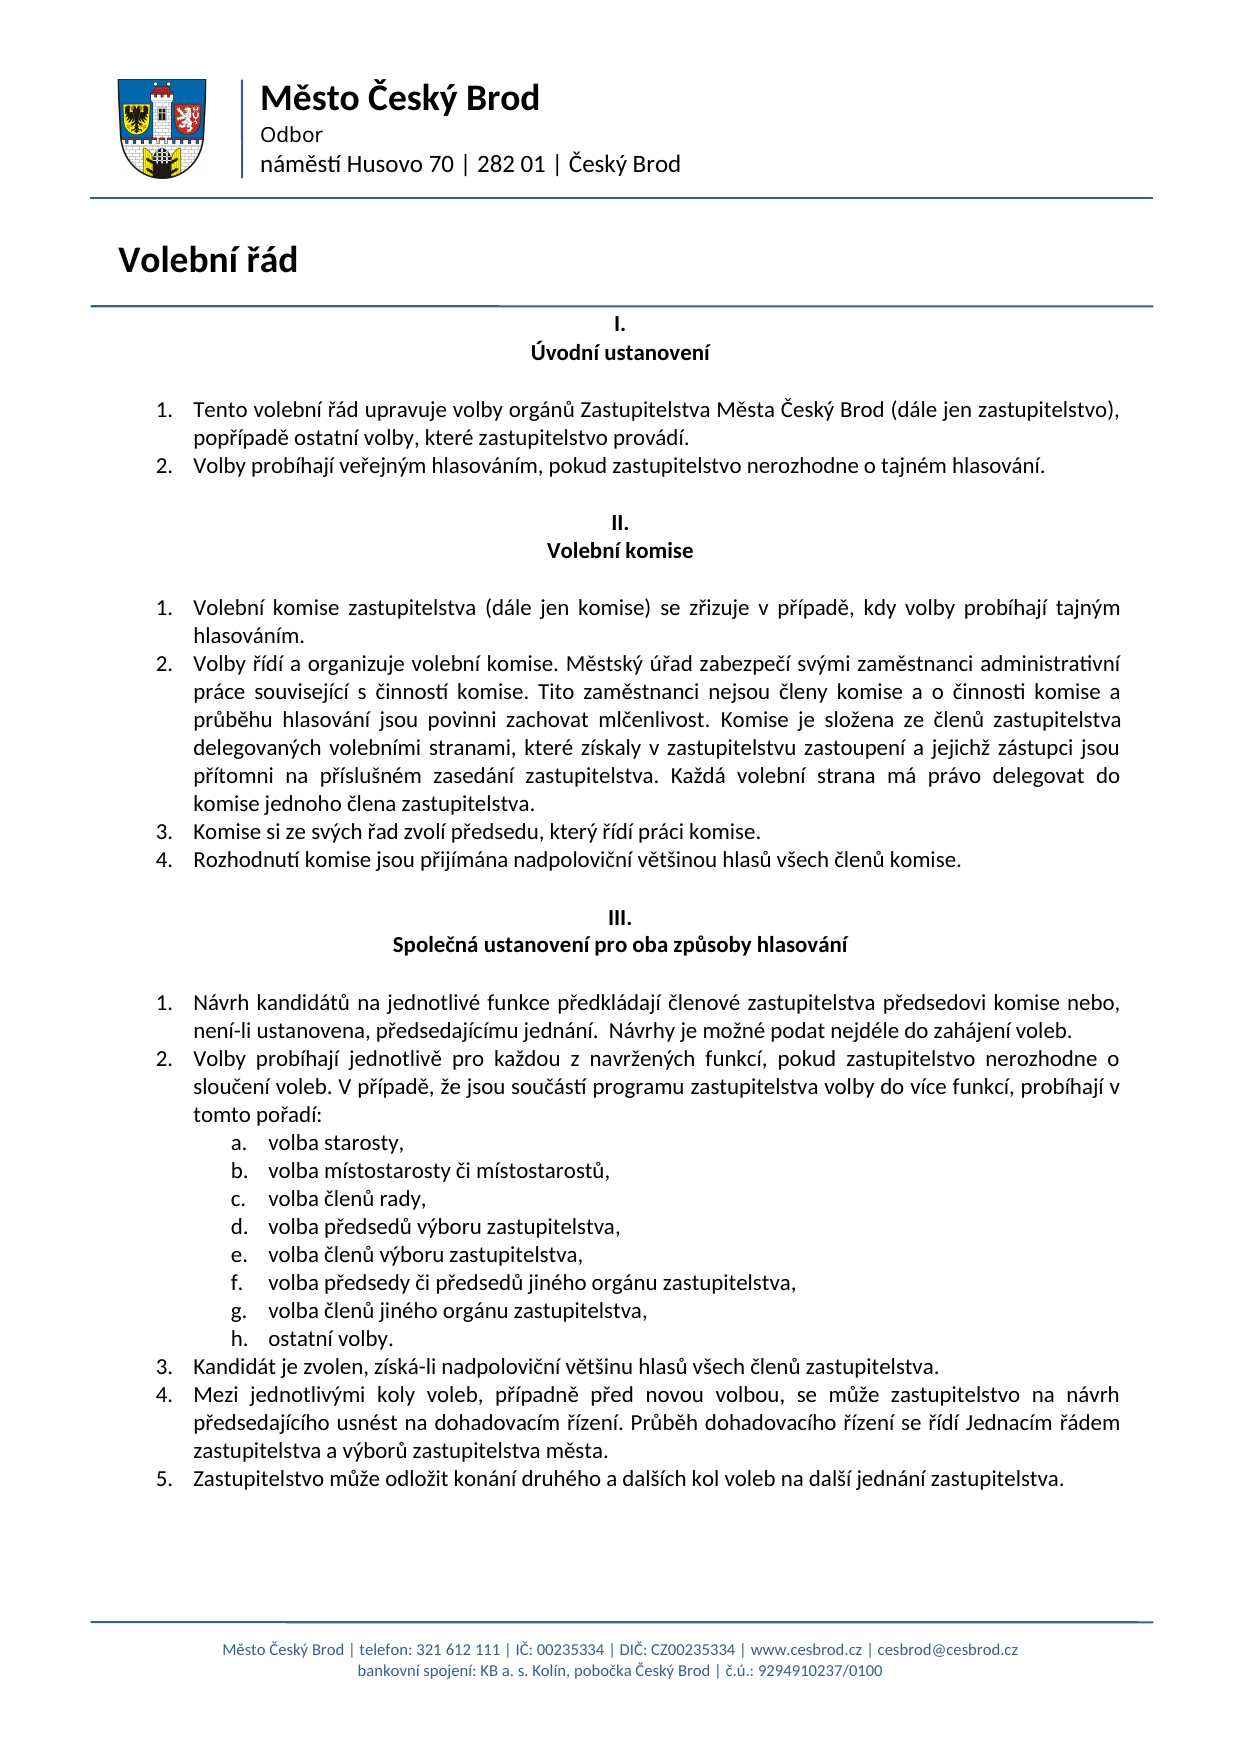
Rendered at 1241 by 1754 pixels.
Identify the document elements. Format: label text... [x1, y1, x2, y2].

list Volby probíhají veřejným hlasováním, pokud zastupitelstvo nerozhodne o tajném hlasování. [156, 451, 1122, 479]
list Kandidát je zvolen, získá-li nadpoloviční většinu hlasů všech členů zastupitelstva. [156, 1352, 1122, 1380]
list volba členů jiného orgánu zastupitelstva, [231, 1296, 1122, 1324]
list Mezi jednotlivými koly voleb, případně před novou volbou, se může zastupitelstvo na návrh předsedajícího usnést na dohadovacím řízení. Průběh dohadovacího řízení se řídí Jednacím řádem zastupitelstva a výborů zastupitelstva města. [156, 1380, 1122, 1464]
list Komise si ze svých řad zvolí předsedu, který řídí práci komise. [156, 817, 1122, 845]
list volba předsedy či předsedů jiného orgánu zastupitelstva, [231, 1268, 1122, 1296]
text III. Společná ustanovení pro oba způsoby hlasování [118, 903, 1122, 959]
list volba předsedů výboru zastupitelstva, [231, 1212, 1122, 1240]
list Volební komise zastupitelstva (dále jen komise) se zřizuje v případě, kdy volby probíhají tajným hlasováním. [156, 593, 1122, 649]
text II. Volební komise [118, 508, 1122, 564]
text I. Úvodní ustanovení [118, 309, 1122, 366]
list volba místostarosty či místostarostů, [231, 1156, 1122, 1184]
list Volby řídí a organizuje volební komise. Městský úřad zabezpečí svými zaměstnanci administrativní práce související s činností komise. Tito zaměstnanci nejsou členy komise a o činnosti komise a průběhu hlasování jsou povinni zachovat mlčenlivost. Komise je složena ze členů zastupitelstva delegovaných volebními stranami, které získaly v zastupitelstvu zastoupení a jejichž zástupci jsou přítomni na příslušném zasedání zastupitelstva. Každá volební strana má právo delegovat do komise jednoho člena zastupitelstva. [156, 649, 1122, 817]
list Zastupitelstvo může odložit konání druhého a dalších kol voleb na další jednání zastupitelstva. [156, 1464, 1122, 1492]
picture [117, 79, 207, 179]
list volba členů výboru zastupitelstva, [231, 1240, 1122, 1268]
list Tento volební řád upravuje volby orgánů Zastupitelstva Města Český Brod (dále jen zastupitelstvo), popřípadě ostatní volby, které zastupitelstvo provádí. [156, 395, 1122, 451]
list Návrh kandidátů na jednotlivé funkce předkládají členové zastupitelstva předsedovi komise nebo, není-li ustanovena, předsedajícímu jednání. Návrhy je možné podat nejdéle do zahájení voleb. [156, 988, 1122, 1044]
list Rozhodnutí komise jsou přijímána nadpoloviční většinou hlasů všech členů komise. [156, 845, 1122, 873]
list ostatní volby. [231, 1324, 1122, 1352]
list Volby probíhají jednotlivě pro každou z navržených funkcí, pokud zastupitelstvo nerozhodne o sloučení voleb. V případě, že jsou součástí programu zastupitelstva volby do více funkcí, probíhají v tomto pořadí: [156, 1044, 1122, 1128]
list volba starosty, [231, 1128, 1122, 1156]
list volba členů rady, [231, 1184, 1122, 1212]
